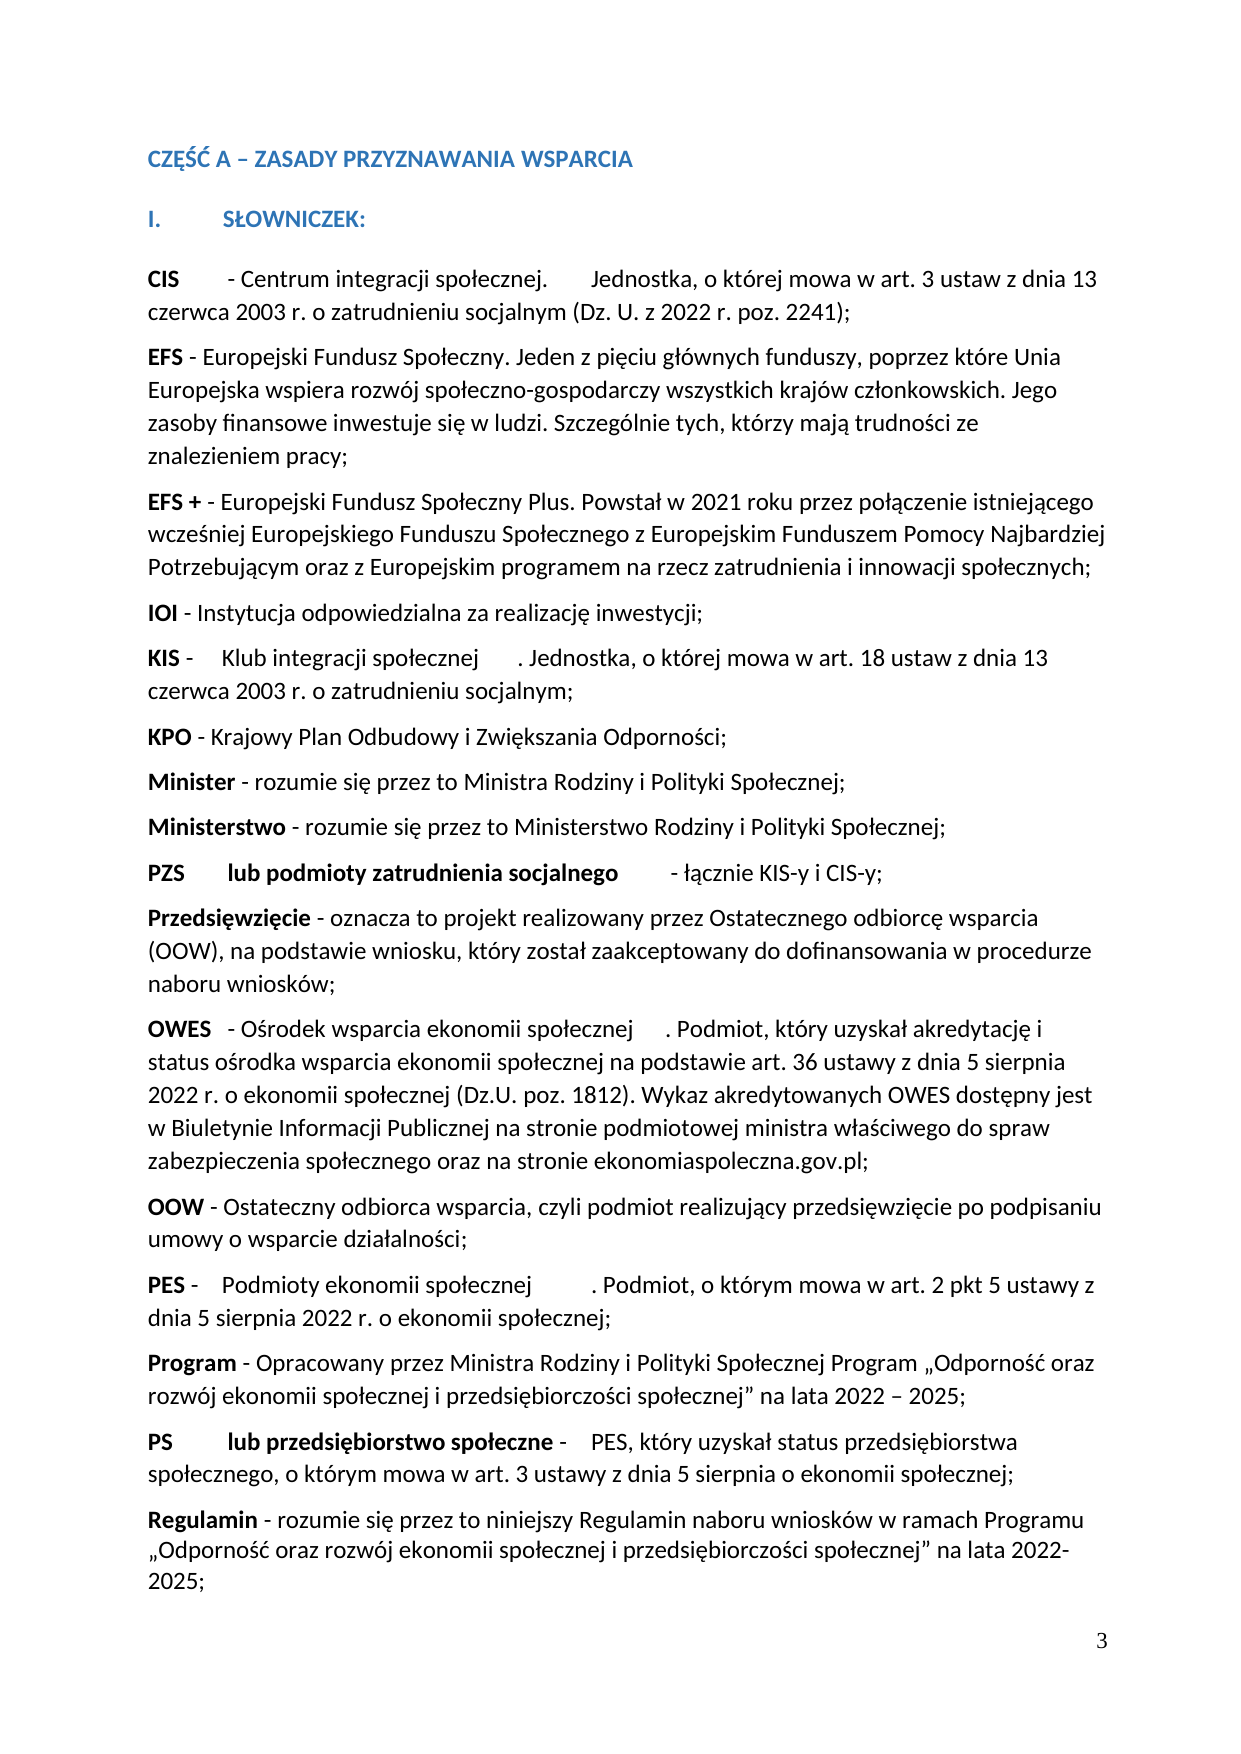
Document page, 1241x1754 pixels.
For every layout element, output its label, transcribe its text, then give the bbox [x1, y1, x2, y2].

subtitle CZĘŚĆ A – ZASADY PRZYZNAWANIA WSPARCIA [148, 143, 1107, 174]
text CIS - Centrum integracji społecznej. Jednostka, o której mowa w art. 3 ustaw z dnia 13 czerwca 2003 r. o zatrudnieniu socjalnym (Dz. U. z 2022 r. poz. 2241); [148, 263, 1107, 327]
subtitle SŁOWNICZEK: [148, 203, 1107, 234]
text EFS - Europejski Fundusz Społeczny. Jeden z pięciu głównych funduszy, poprzez które Unia Europejska wspiera rozwój społeczno-gospodarczy wszystkich krajów członkowskich. Jego zasoby finansowe inwestuje się w ludzi. Szczególnie tych, którzy mają trudności ze znalezieniem pracy; [148, 341, 1107, 471]
text PS lub przedsiębiorstwo społeczne - PES, który uzyskał status przedsiębiorstwa społecznego, o którym mowa w art. 3 ustawy z dnia 5 sierpnia o ekonomii społecznej; [148, 1426, 1107, 1489]
text PES - Podmioty ekonomii społecznej . Podmiot, o którym mowa w art. 2 pkt 5 ustawy z dnia 5 sierpnia 2022 r. o ekonomii społecznej; [148, 1269, 1107, 1332]
text EFS + - Europejski Fundusz Społeczny Plus. Powstał w 2021 roku przez połączenie istniejącego wcześniej Europejskiego Funduszu Społecznego z Europejskim Funduszem Pomocy Najbardziej Potrzebującym oraz z Europejskim programem na rzecz zatrudnienia i innowacji społecznych; [148, 486, 1107, 582]
text Minister - rozumie się przez to Ministra Rodziny i Polityki Społecznej; [148, 766, 1107, 797]
text IOI - Instytucja odpowiedzialna za realizację inwestycji; [148, 597, 1107, 627]
text Przedsięwzięcie - oznacza to projekt realizowany przez Ostatecznego odbiorcę wsparcia (OOW), na podstawie wniosku, który został zaakceptowany do dofinansowania w procedurze naboru wniosków; [148, 902, 1107, 999]
text Regulamin - rozumie się przez to niniejszy Regulamin naboru wniosków w ramach Programu „Odporność oraz rozwój ekonomii społecznej i przedsiębiorczości społecznej” na lata 2022-2025; [148, 1504, 1107, 1596]
text OOW - Ostateczny odbiorca wsparcia, czyli podmiot realizujący przedsięwzięcie po podpisaniu umowy o wsparcie działalności; [148, 1191, 1107, 1254]
text KPO - Krajowy Plan Odbudowy i Zwiększania Odporności; [148, 721, 1107, 751]
text Program - Opracowany przez Ministra Rodziny i Polityki Społecznej Program „Odporność oraz rozwój ekonomii społecznej i przedsiębiorczości społecznej” na lata 2022 – 2025; [148, 1347, 1107, 1411]
text PZS lub podmioty zatrudnienia socjalnego - łącznie KIS-y i CIS-y; [148, 857, 1107, 887]
text OWES - Ośrodek wsparcia ekonomii społecznej . Podmiot, który uzyskał akredytację i status ośrodka wsparcia ekonomii społecznej na podstawie art. 36 ustawy z dnia 5 sierpnia 2022 r. o ekonomii społecznej (Dz.U. poz. 1812). Wykaz akredytowanych OWES dostępny jest w Biuletynie Informacji Publicznej na stronie podmiotowej ministra właściwego do spraw zabezpieczenia społecznego oraz na stronie ekonomiaspoleczna.gov.pl; [148, 1013, 1107, 1176]
text KIS - Klub integracji społecznej . Jednostka, o której mowa w art. 18 ustaw z dnia 13 czerwca 2003 r. o zatrudnieniu socjalnym; [148, 642, 1107, 706]
text Ministerstwo - rozumie się przez to Ministerstwo Rodziny i Polityki Społecznej; [148, 811, 1107, 842]
